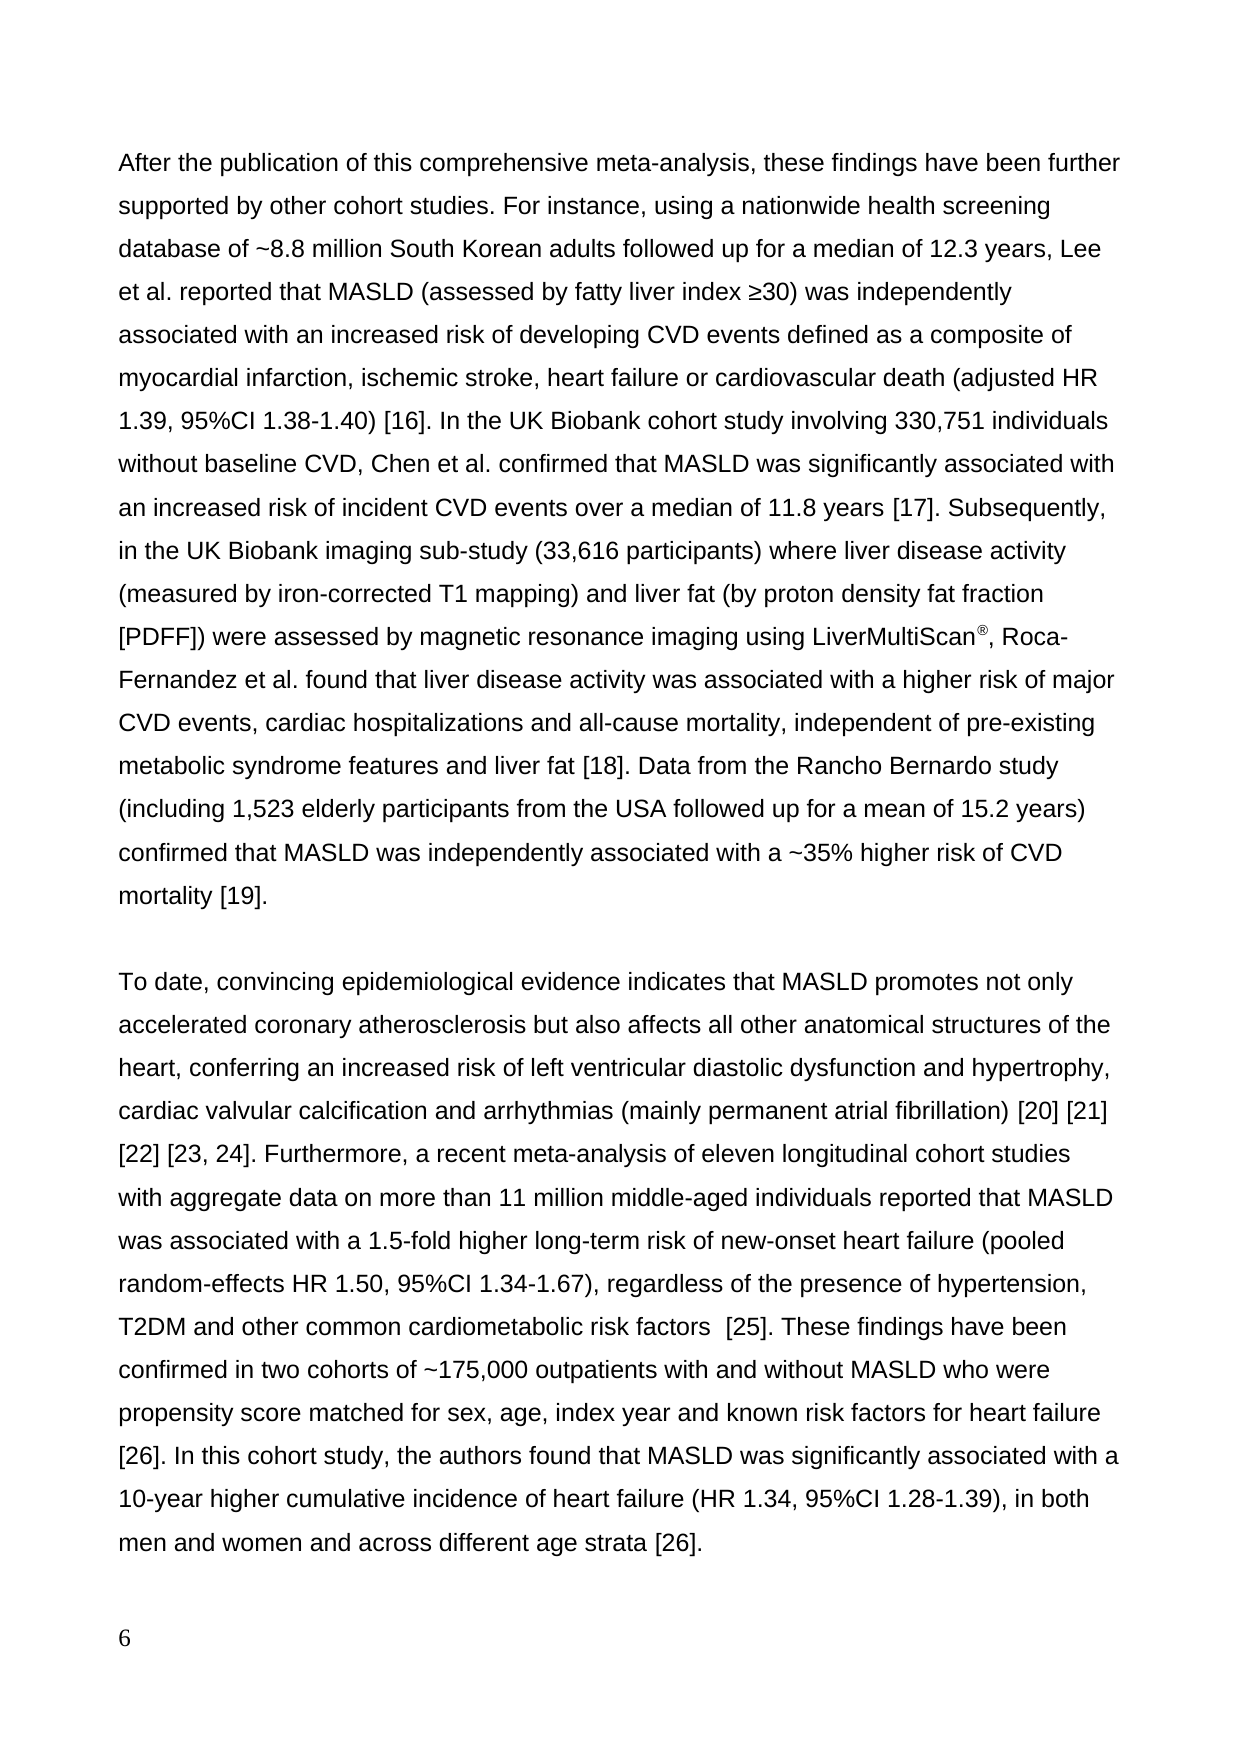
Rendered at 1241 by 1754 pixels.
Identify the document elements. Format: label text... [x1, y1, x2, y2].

text To date, convincing epidemiological evidence indicates that MASLD promotes not only accelerated coronary atherosclerosis but also affects all other anatomical structures of the heart, conferring an increased risk of left ventricular diastolic dysfunction and hypertrophy, cardiac valvular calcification and arrhythmias (mainly permanent atrial fibrillation) [20] [21] [22] [23, 24]. Furthermore, a recent meta-analysis of eleven longitudinal cohort studies with aggregate data on more than 11 million middle-aged individuals reported that MASLD was associated with a 1.5-fold higher long-term risk of new-onset heart failure (pooled random-effects HR 1.50, 95%CI 1.34-1.67), regardless of the presence of hypertension, T2DM and other common cardiometabolic risk factors [25]. These findings have been confirmed in two cohorts of ~175,000 outpatients with and without MASLD who were propensity score matched for sex, age, index year and known risk factors for heart failure [26]. In this cohort study, the authors found that MASLD was significantly associated with a 10-year higher cumulative incidence of heart failure (HR 1.34, 95%CI 1.28-1.39), in both men and women and across different age strata [26]. [118, 967, 1122, 1556]
text After the publication of this comprehensive meta-analysis, these findings have been further supported by other cohort studies. For instance, using a nationwide health screening database of ~8.8 million South Korean adults followed up for a median of 12.3 years, Lee et al. reported that MASLD (assessed by fatty liver index ≥30) was independently associated with an increased risk of developing CVD events defined as a composite of myocardial infarction, ischemic stroke, heart failure or cardiovascular death (adjusted HR 1.39, 95%CI 1.38-1.40) [16]. In the UK Biobank cohort study involving 330,751 individuals without baseline CVD, Chen et al. confirmed that MASLD was significantly associated with an increased risk of incident CVD events over a median of 11.8 years [17]. Subsequently, in the UK Biobank imaging sub-study (33,616 participants) where liver disease activity (measured by iron-corrected T1 mapping) and liver fat (by proton density fat fraction [PDFF]) were assessed by magnetic resonance imaging using LiverMultiScan®, Roca-Fernandez et al. found that liver disease activity was associated with a higher risk of major CVD events, cardiac hospitalizations and all-cause mortality, independent of pre-existing metabolic syndrome features and liver fat [18]. Data from the Rancho Bernardo study (including 1,523 elderly participants from the USA followed up for a mean of 15.2 years) confirmed that MASLD was independently associated with a ~35% higher risk of CVD mortality [19]. [118, 148, 1122, 909]
